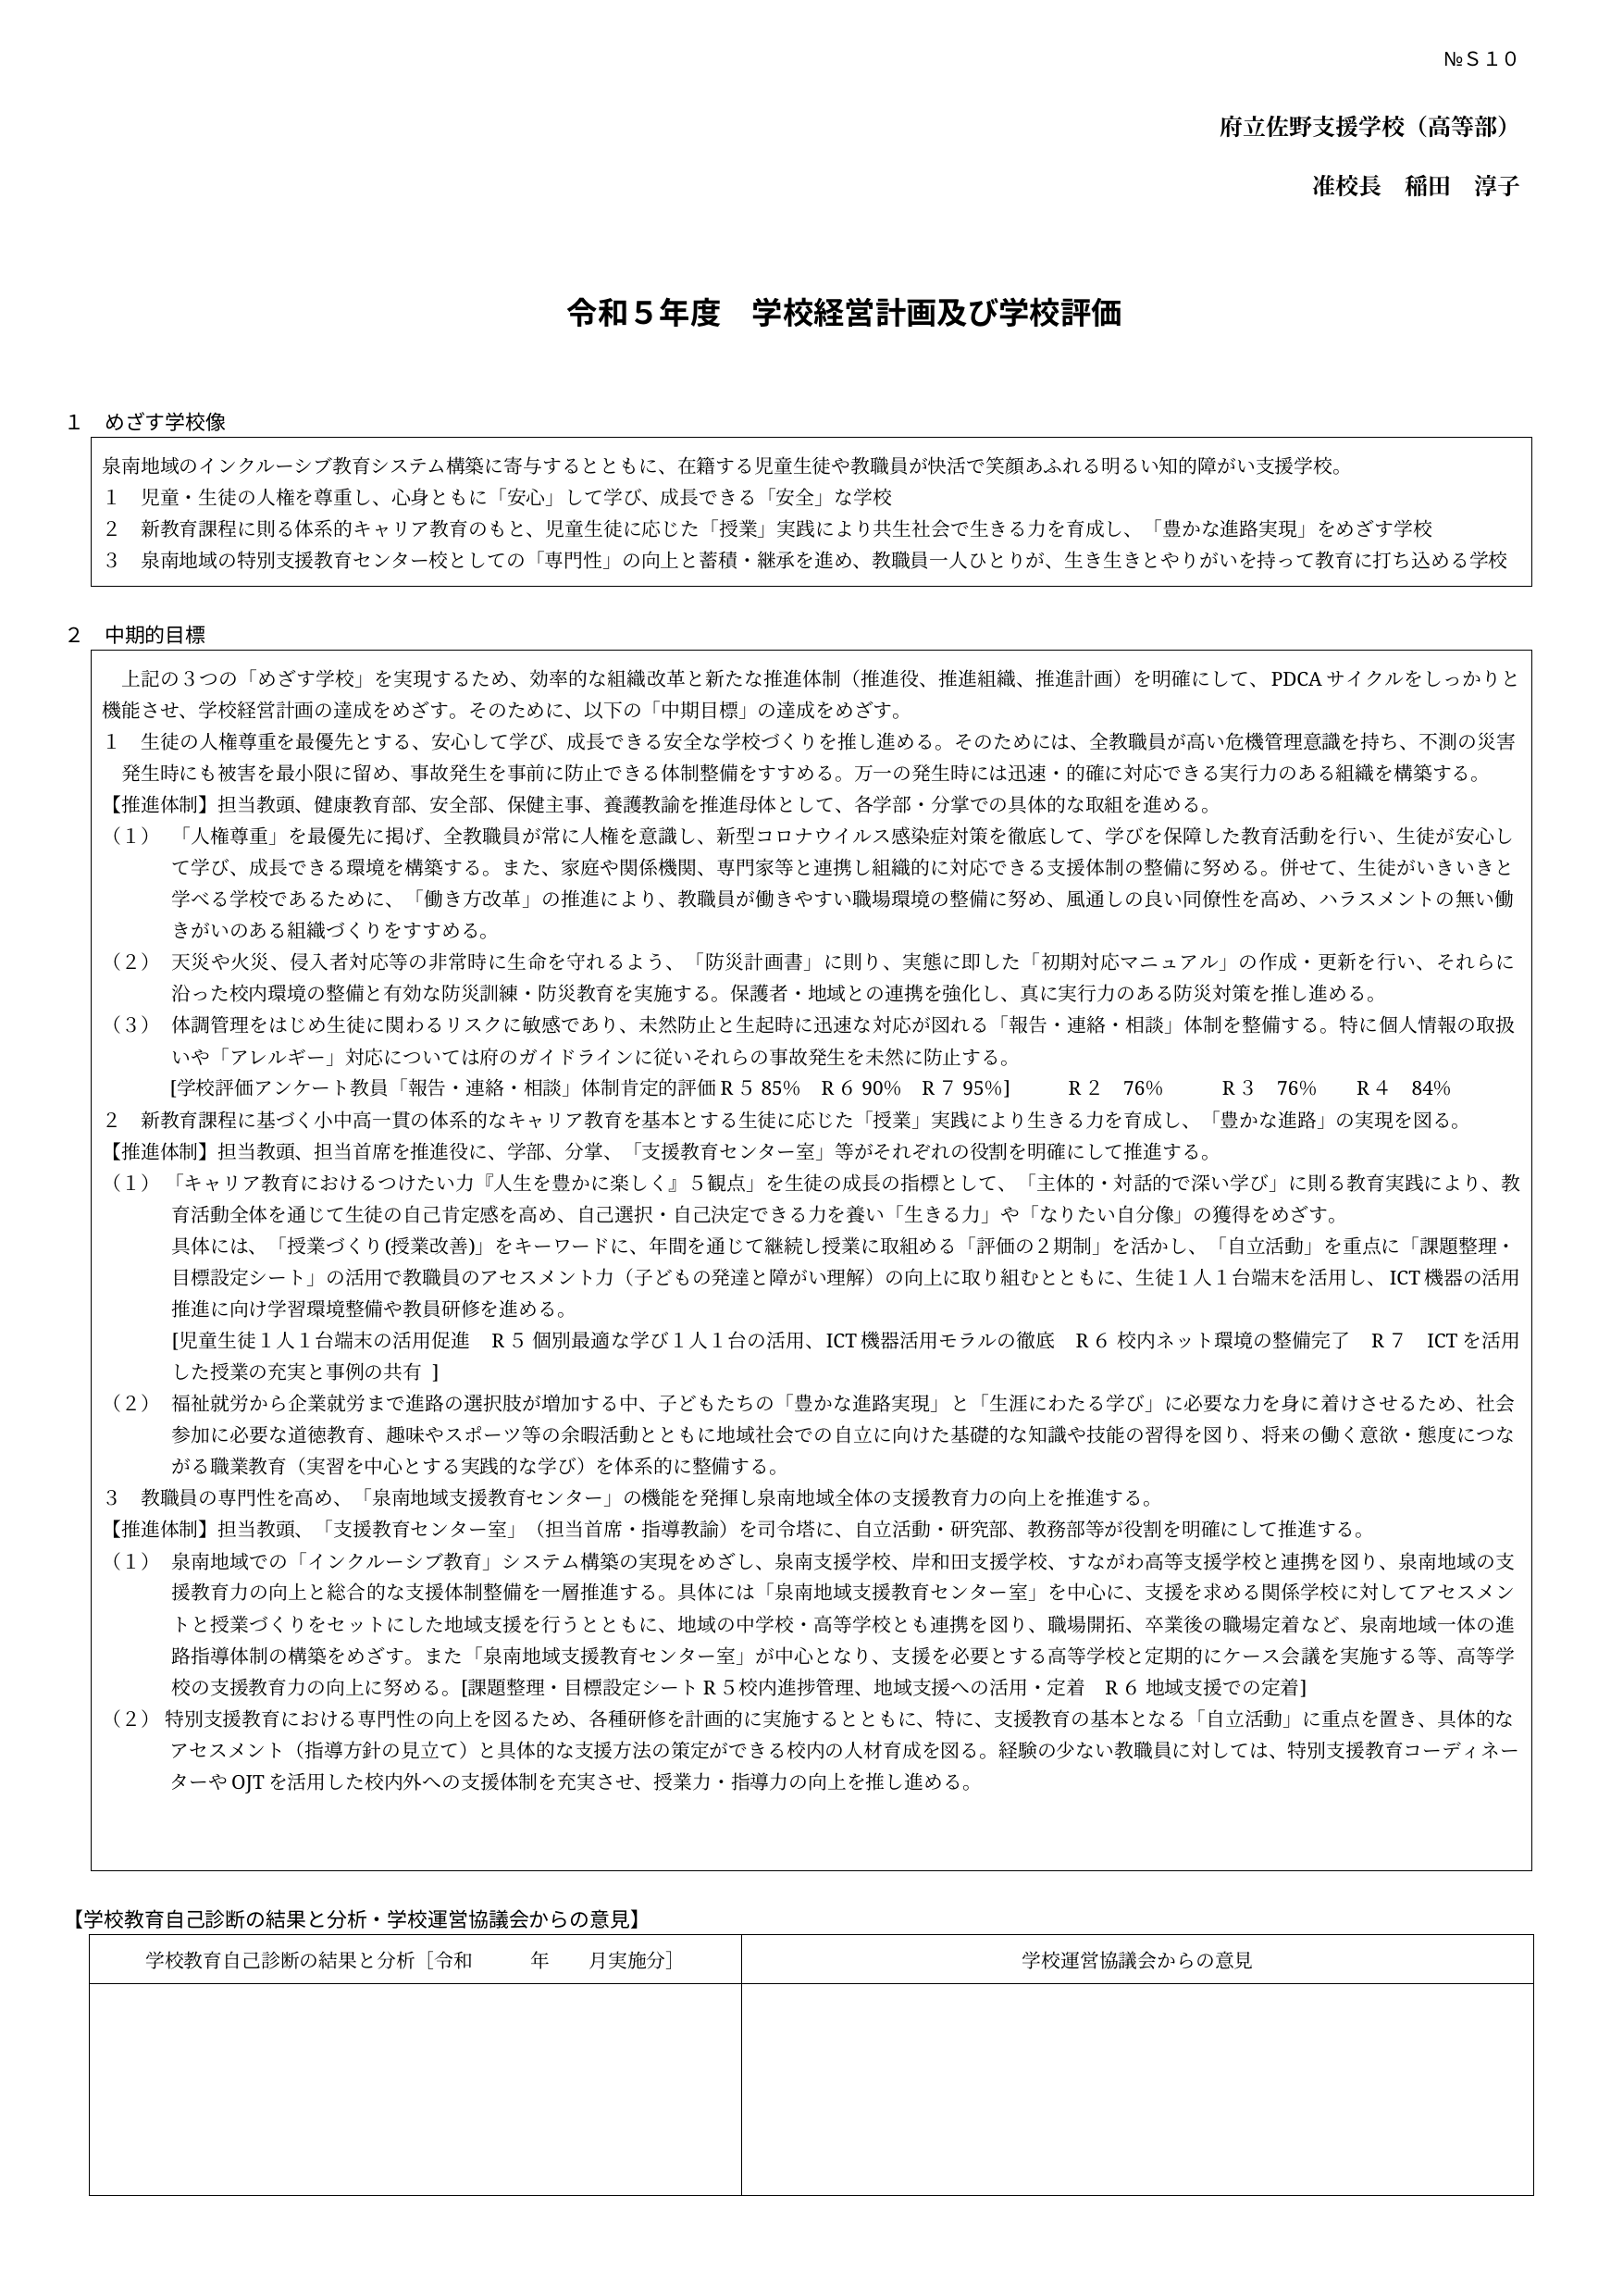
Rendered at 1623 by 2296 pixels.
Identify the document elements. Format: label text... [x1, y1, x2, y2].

table_header 泉南地域のインクルーシブ教育システム構築に寄与するとともに、在籍する児童生徒や教職員が快活で笑顔あふれる明るい知的障がい支援学校。 １ 児童・生徒の人権を尊重し、心身ともに「安心」して学び、成長できる「安全」な学校 ２ 新教育課程に則る体系的キャリア教育のもと、児童生徒に応じた「授業」実践により共生社会で生きる力を育成し、「豊かな進路実現」をめざす学校 ３ 泉南地域の特別支援教育センター校としての「専門性」の向上と蓄積・継承を進め、教職員一人ひとりが、生き生きとやりがいを持って教育に打ち込める学校 [92, 438, 1531, 586]
text ２ 中期的目標 [64, 618, 1541, 650]
text 令和５年度 学校経営計画及び学校評価 [82, 279, 1607, 342]
table_header 学校教育自己診断の結果と分析［令和 年 月実施分］ [90, 1935, 741, 1983]
table_header 学校運営協議会からの意見 [742, 1935, 1533, 1983]
text 准校長 稲田 淳子 [82, 154, 1520, 217]
table_cell [90, 1984, 741, 2195]
table_header 上記の３つの「めざす学校」を実現するため、効率的な組織改革と新たな推進体制（推進役、推進組織、推進計画）を明確にして、PDCAサイクルをしっかりと機能させ、学校経営計画の達成をめざす。そのために、以下の「中期目標」の達成をめざす。 １ 生徒の人権尊重を最優先とする、安心して学び、成長できる安全な学校づくりを推し進める。そのためには、全教職員が高い危機管理意識を持ち、不測の災害発生時にも被害を最小限に留め、事故発生を事前に防止できる体制整備をすすめる。万一の発生時には迅速・的確に対応できる実行力のある組織を構築する。 【推進体制】担当教頭、健康教育部、安全部、保健主事、養護教諭を推進母体として、各学部・分掌での具体的な取組を進める。 「人権尊重」を最優先に掲げ、全教職員が常に人権を意識し、新型コロナウイルス感染症対策を徹底して、学びを保障した教育活動を行い、生徒が安心して学び、成長できる環境を構築する。また、家庭や関係機関、専門家等と連携し組織的に対応できる支援体制の整備に努める。併せて、生徒がいきいきと学べる学校であるために、「働き方改革」の推進により、教職員が働きやすい職場環境の整備に努め、風通しの良い同僚性を高め、ハラスメントの無い働きがいのある組織づくりをすすめる。 天災や火災、侵入者対応等の非常時に生命を守れるよう、「防災計画書」に則り、実態に即した「初期対応マニュアル」の作成・更新を行い、それらに沿った校内環境の整備と有効な防災訓練・防災教育を実施する。保護者・地域との連携を強化し、真に実行力のある防災対策を推し進める。 体調管理をはじめ生徒に関わるリスクに敏感であり、未然防止と生起時に迅速な対応が図れる「報告・連絡・相談」体制を整備する。特に個人情報の取扱いや「アレルギー」対応については府のガイドラインに従いそれらの事故発生を未然に防止する。 [学校評価アンケート教員「報告・連絡・相談」体制肯定的評価R５ 85％ R６ 90％ R７ 95％] R２ 76％ R３ 76％ R４ 84％ ２ 新教育課程に基づく小中高一貫の体系的なキャリア教育を基本とする生徒に応じた「授業」実践により生きる力を育成し、「豊かな進路」の実現を図る。 【推進体制】担当教頭、担当首席を推進役に、学部、分掌、「支援教育センター室」等がそれぞれの役割を明確にして推進する。 「キャリア教育におけるつけたい力『人生を豊かに楽しく』５観点」を生徒の成長の指標として、「主体的・対話的で深い学び」に則る教育実践により、教育活動全体を通じて生徒の自己肯定感を高め、自己選択・自己決定できる力を養い「生きる力」や「なりたい自分像」の獲得をめざす。 具体には、「授業づくり(授業改善)」をキーワードに、年間を通じて継続し授業に取組める「評価の２期制」を活かし、「自立活動」を重点に「課題整理・目標設定シート」の活用で教職員のアセスメント力（子どもの発達と障がい理解）の向上に取り組むとともに、生徒１人１台端末を活用し、ICT機器の活用推進に向け学習環境整備や教員研修を進める。 [児童生徒１人１台端末の活用促進 R５ 個別最適な学び１人１台の活用、ICT機器活用モラルの徹底 R６ 校内ネット環境の整備完了 R７ ICTを活用した授業の充実と事例の共有 ] 福祉就労から企業就労まで進路の選択肢が増加する中、子どもたちの「豊かな進路実現」と「生涯にわたる学び」に必要な力を身に着けさせるため、社会参加に必要な道徳教育、趣味やスポーツ等の余暇活動とともに地域社会での自立に向けた基礎的な知識や技能の習得を図り、将来の働く意欲・態度につながる職業教育（実習を中心とする実践的な学び）を体系的に整備する。 ３ 教職員の専門性を高め、「泉南地域支援教育センター」の機能を発揮し泉南地域全体の支援教育力の向上を推進する。 【推進体制】担当教頭、「支援教育センター室」（担当首席・指導教諭）を司令塔に、自立活動・研究部、教務部等が役割を明確にして推進する。 泉南地域での「インクルーシブ教育」システム構築の実現をめざし、泉南支援学校、岸和田支援学校、すながわ高等支援学校と連携を図り、泉南地域の支援教育力の向上と総合的な支援体制整備を一層推進する。具体には「泉南地域支援教育センター室」を中心に、支援を求める関係学校に対してアセスメントと授業づくりをセットにした地域支援を行うとともに、地域の中学校・高等学校とも連携を図り、職場開拓、卒業後の職場定着など、泉南地域一体の進路指導体制の構築をめざす。また「泉南地域支援教育センター室」が中心となり、支援を必要とする高等学校と定期的にケース会議を実施する等、高等学校の支援教育力の向上に努める。[課題整理・目標設定シートR５校内進捗管理、地域支援への活用・定着 R６ 地域支援での定着] （２） 特別支援教育における専門性の向上を図るため、各種研修を計画的に実施するとともに、特に、支援教育の基本となる「自立活動」に重点を置き、具体的なアセスメント（指導方針の見立て）と具体的な支援方法の策定ができる校内の人材育成を図る。経験の少ない教職員に対しては、特別支援教育コーディネーターやOJTを活用した校内外への支援体制を充実させ、授業力・指導力の向上を推し進める。 [92, 651, 1531, 1870]
text １ めざす学校像 [64, 405, 1541, 437]
text 【学校教育自己診断の結果と分析・学校運営協議会からの意見】 [13, 1903, 1541, 1934]
table_cell [742, 1984, 1533, 2195]
